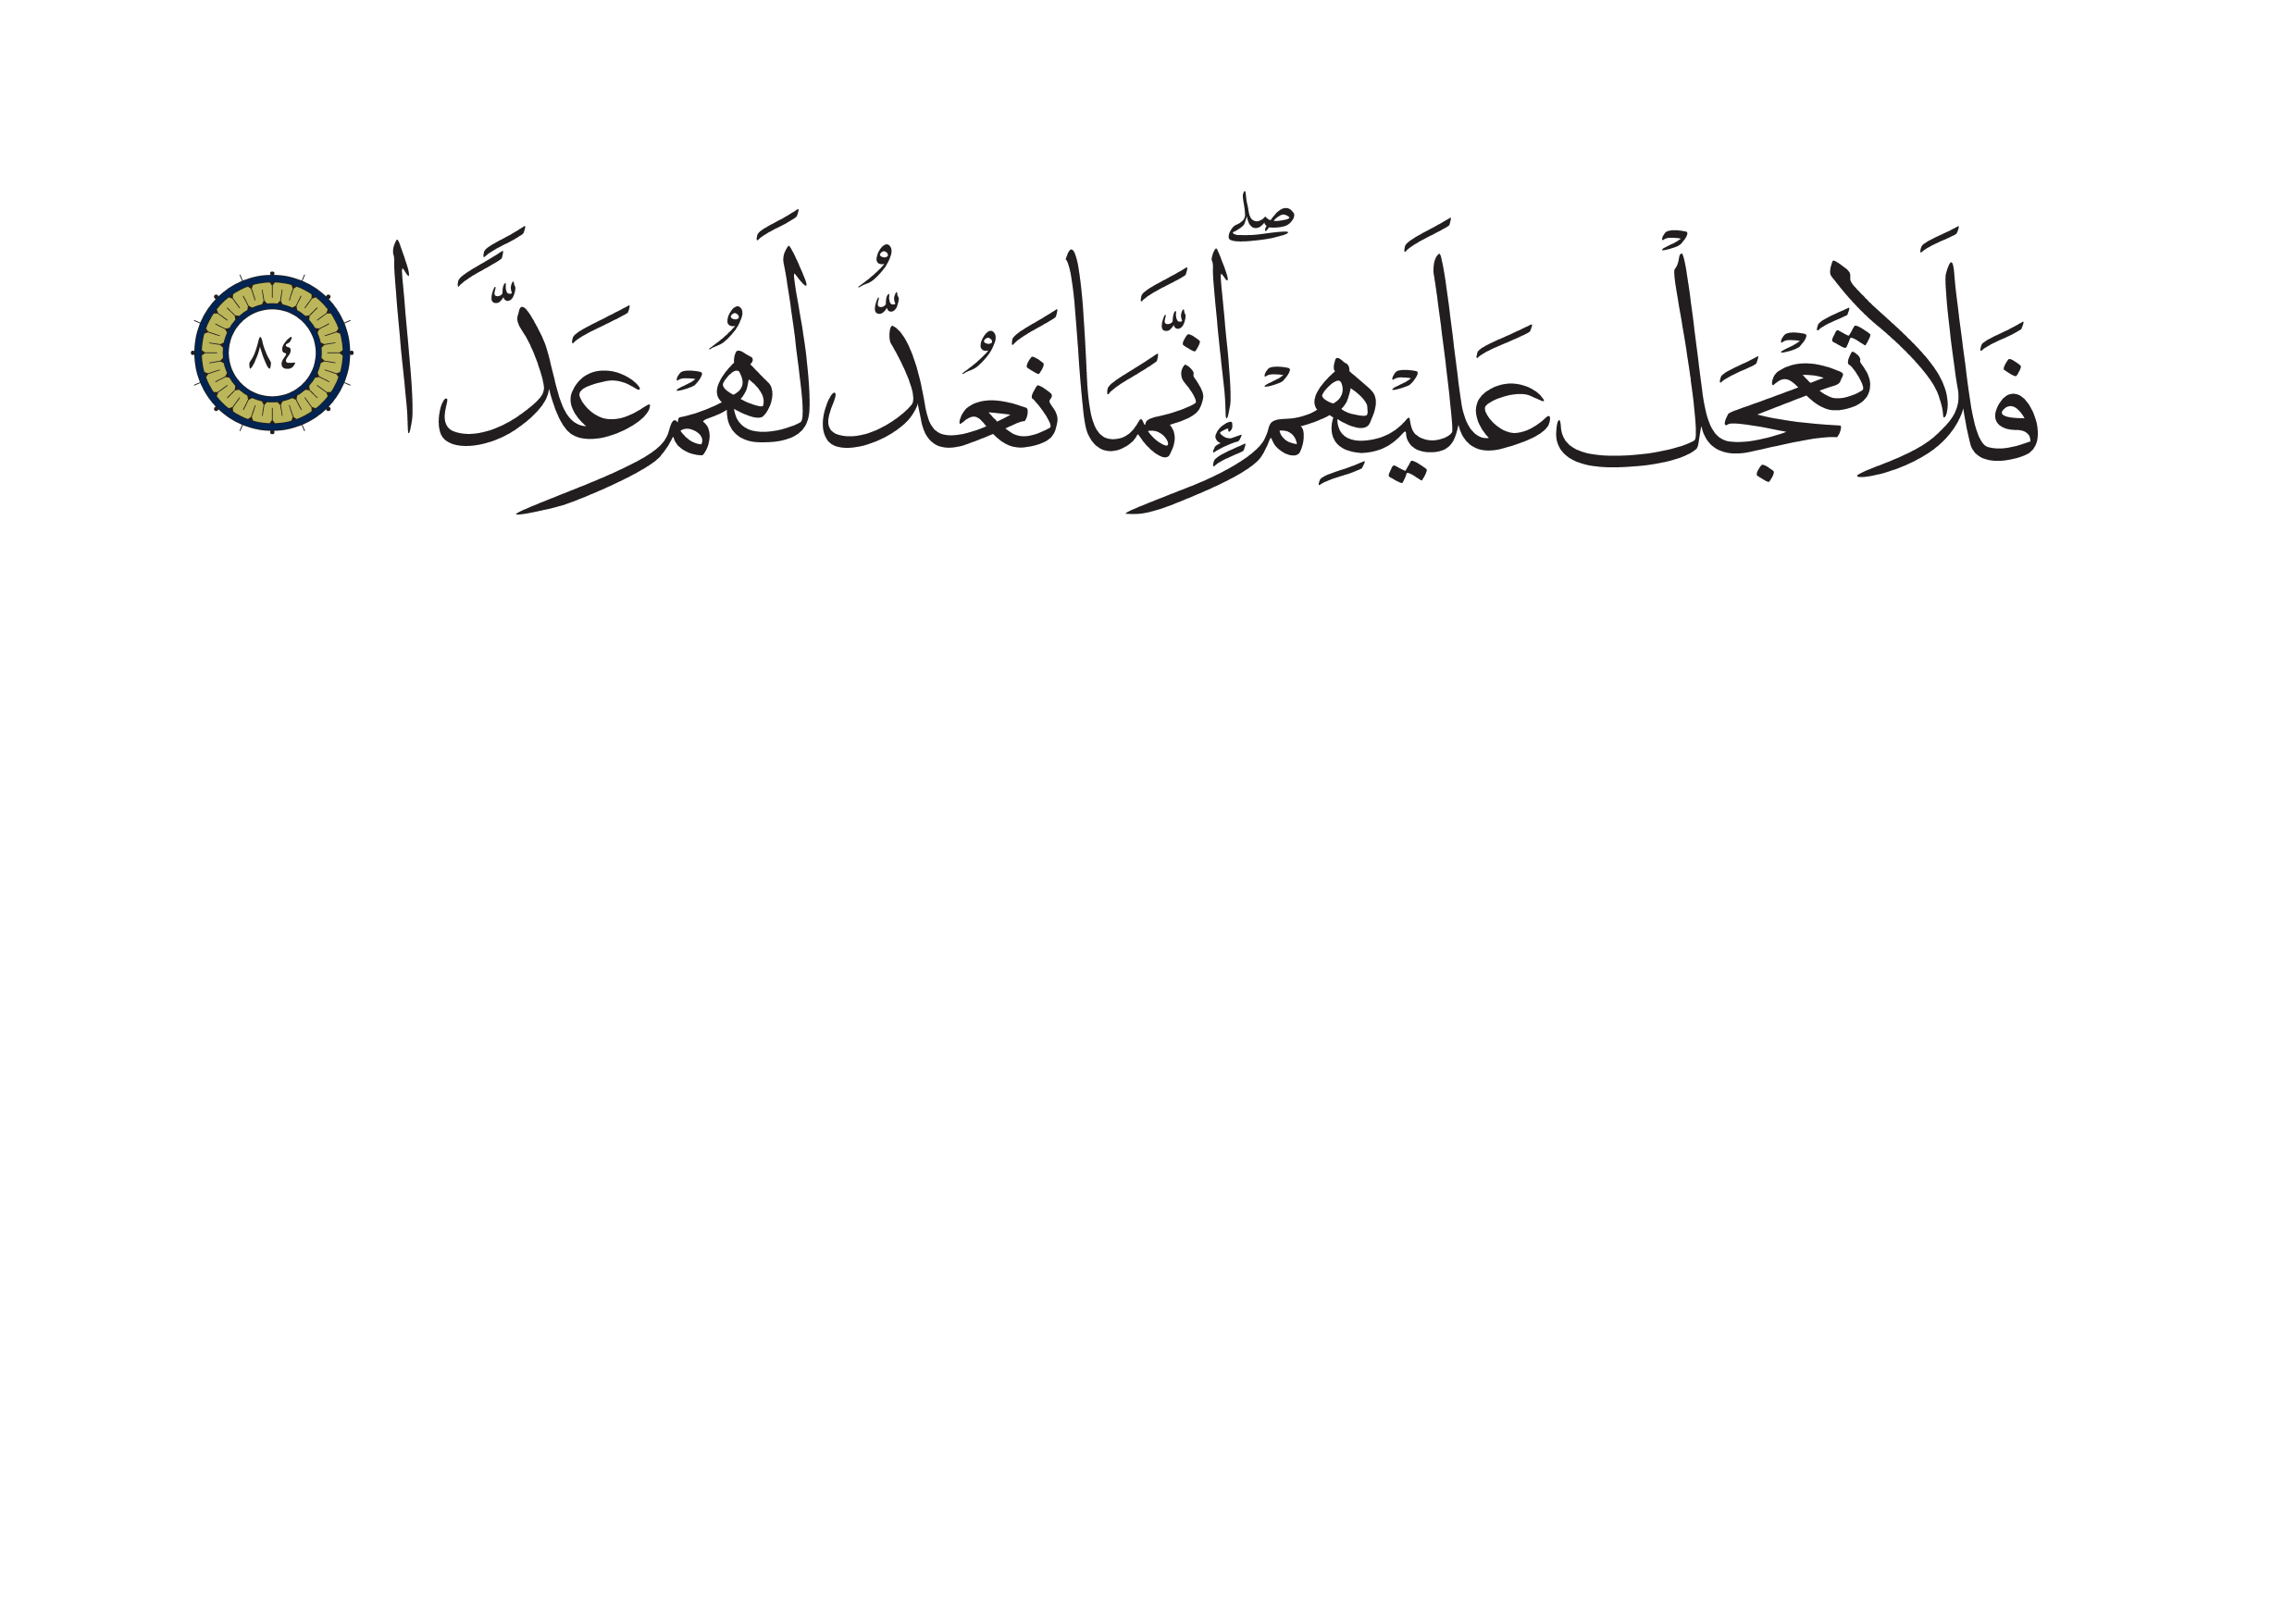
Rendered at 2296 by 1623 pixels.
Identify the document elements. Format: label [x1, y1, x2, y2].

picture [57, 57, 2179, 676]
